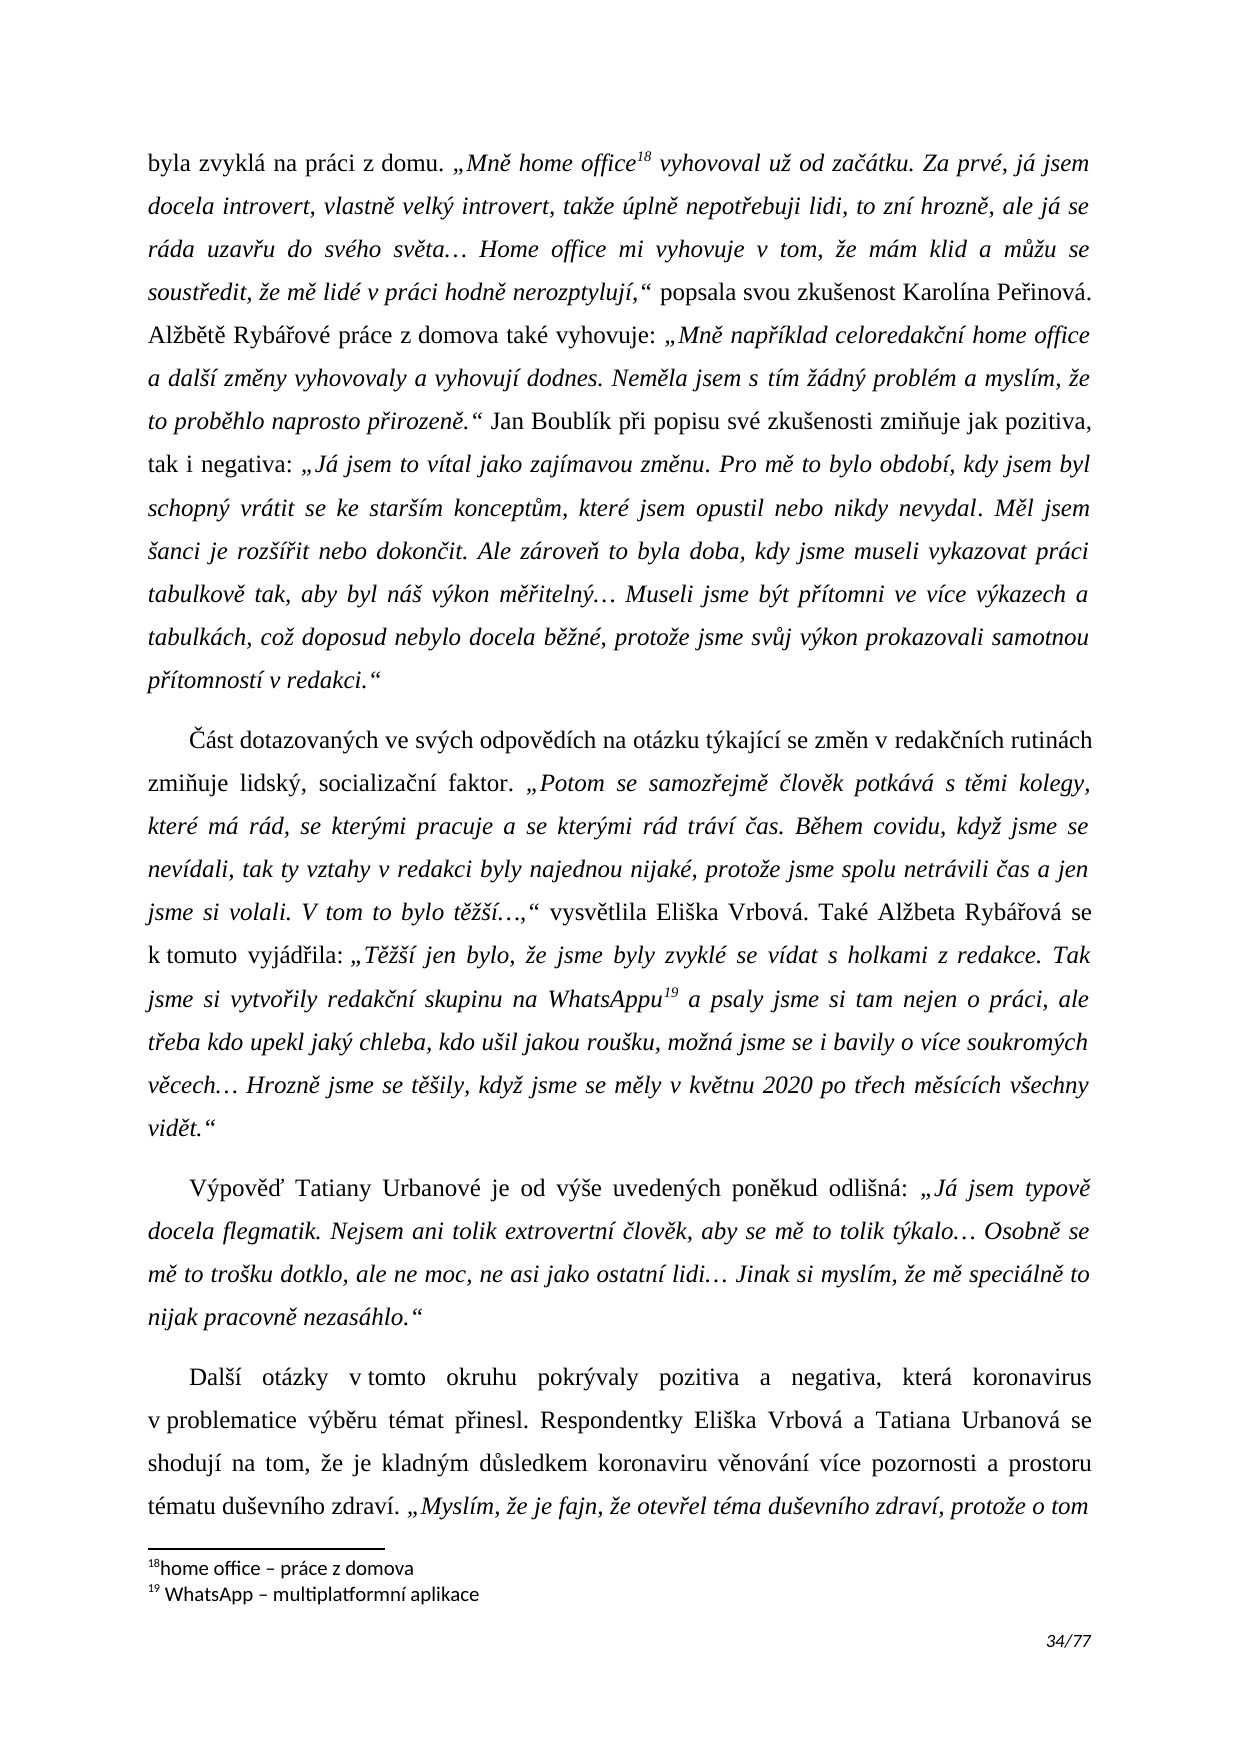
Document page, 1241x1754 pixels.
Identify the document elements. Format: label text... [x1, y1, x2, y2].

text Výpověď Tatiany Urbanové je od výše uvedených poněkud odlišná: „Já jsem typově docela flegmatik. Nejsem ani tolik extrovertní člověk, aby se mě to tolik týkalo… Osobně se mě to trošku dotklo, ale ne moc, ne asi jako ostatní lidi… Jinak si myslím, že mě speciálně to nijak pracovně nezasáhlo.“ [148, 1173, 1093, 1331]
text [148, 1362, 1093, 1520]
text Část dotazovaných ve svých odpovědích na otázku týkající se změn v redakčních rutinách zmiňuje lidský, socializační faktor. „Potom se samozřejmě člověk potkává s těmi kolegy, které má rád, se kterými pracuje a se kterými rád tráví čas. Během covidu, když jsme se nevídali, tak ty vztahy v redakci byly najednou nijaké, protože jsme spolu netrávili čas a jen jsme si volali. V tom to bylo těžší…,“ vysvětlila Eliška Vrbová. Také Alžbeta Rybářová se k tomuto vyjádřila: „Těžší jen bylo, že jsme byly zvyklé se vídat s holkami z redakce. Tak jsme si vytvořily redakční skupinu na WhatsAppu a psaly jsme si tam nejen o práci, ale třeba kdo upekl jaký chleba, kdo ušil jakou roušku, možná jsme se i bavily o více soukromých věcech… Hrozně jsme se těšily, když jsme se měly v květnu 2020 po třech měsících všechny vidět.“ [148, 725, 1093, 1142]
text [148, 148, 1093, 694]
